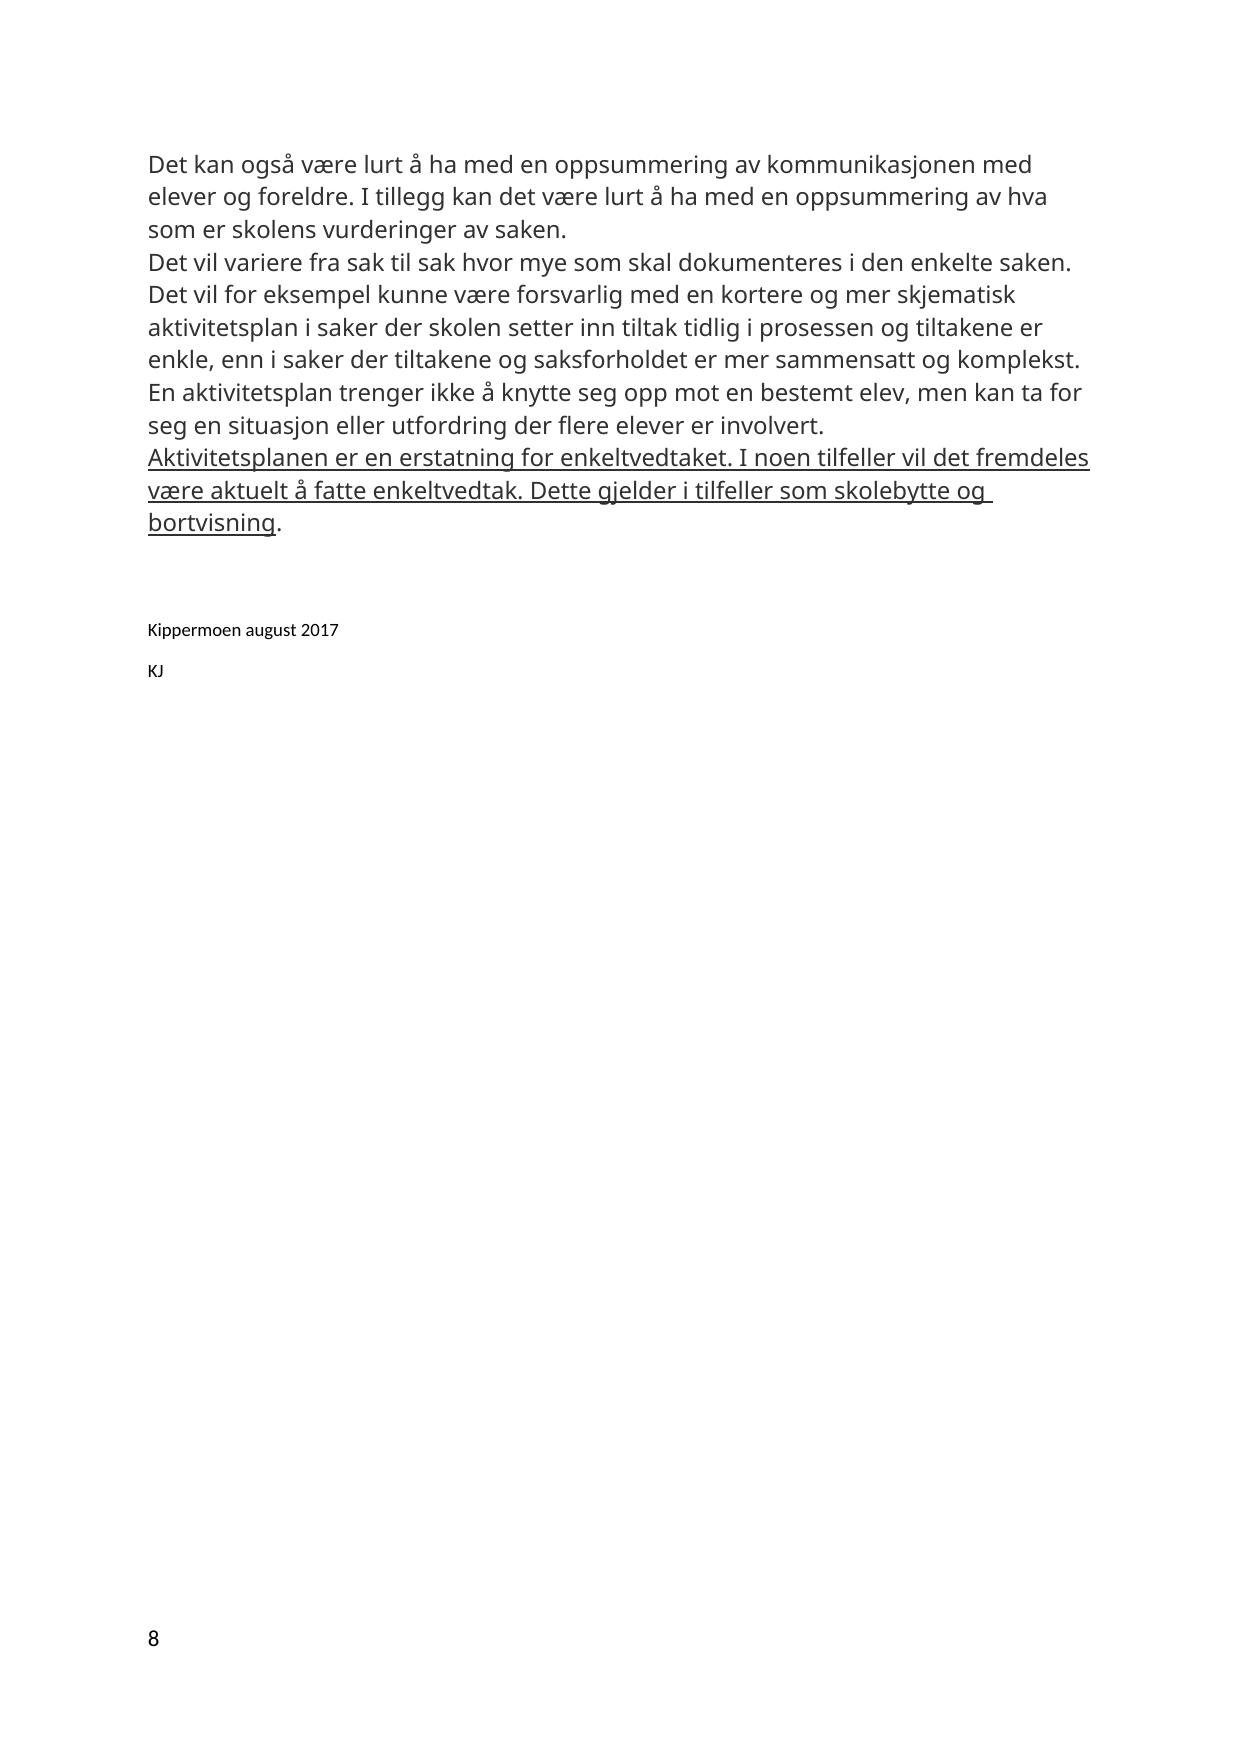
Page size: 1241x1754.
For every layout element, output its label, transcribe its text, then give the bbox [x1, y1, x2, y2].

text Det vil variere fra sak til sak hvor mye som skal dokumenteres i den enkelte saken. Det vil for eksempel kunne være forsvarlig med en kortere og mer skjematisk aktivitetsplan i saker der skolen setter inn tiltak tidlig i prosessen og tiltakene er enkle, enn i saker der tiltakene og saksforholdet er mer sammensatt og komplekst. En aktivitetsplan trenger ikke å knytte seg opp mot en bestemt elev, men kan ta for seg en situasjon eller utfordring der flere elever er involvert. [148, 245, 1093, 441]
text Aktivitetsplanen er en erstatning for enkeltvedtaket. I noen tilfeller vil det fremdeles være aktuelt å fatte enkeltvedtak. Dette gjelder i tilfeller som skolebytte og bortvisning. [148, 441, 1093, 539]
text KJ [148, 660, 1093, 683]
text Det kan også være lurt å ha med en oppsummering av kommunikasjonen med elever og foreldre. I tillegg kan det være lurt å ha med en oppsummering av hva som er skolens vurderinger av saken. [148, 148, 1093, 245]
text Kippermoen august 2017 [148, 618, 1093, 641]
